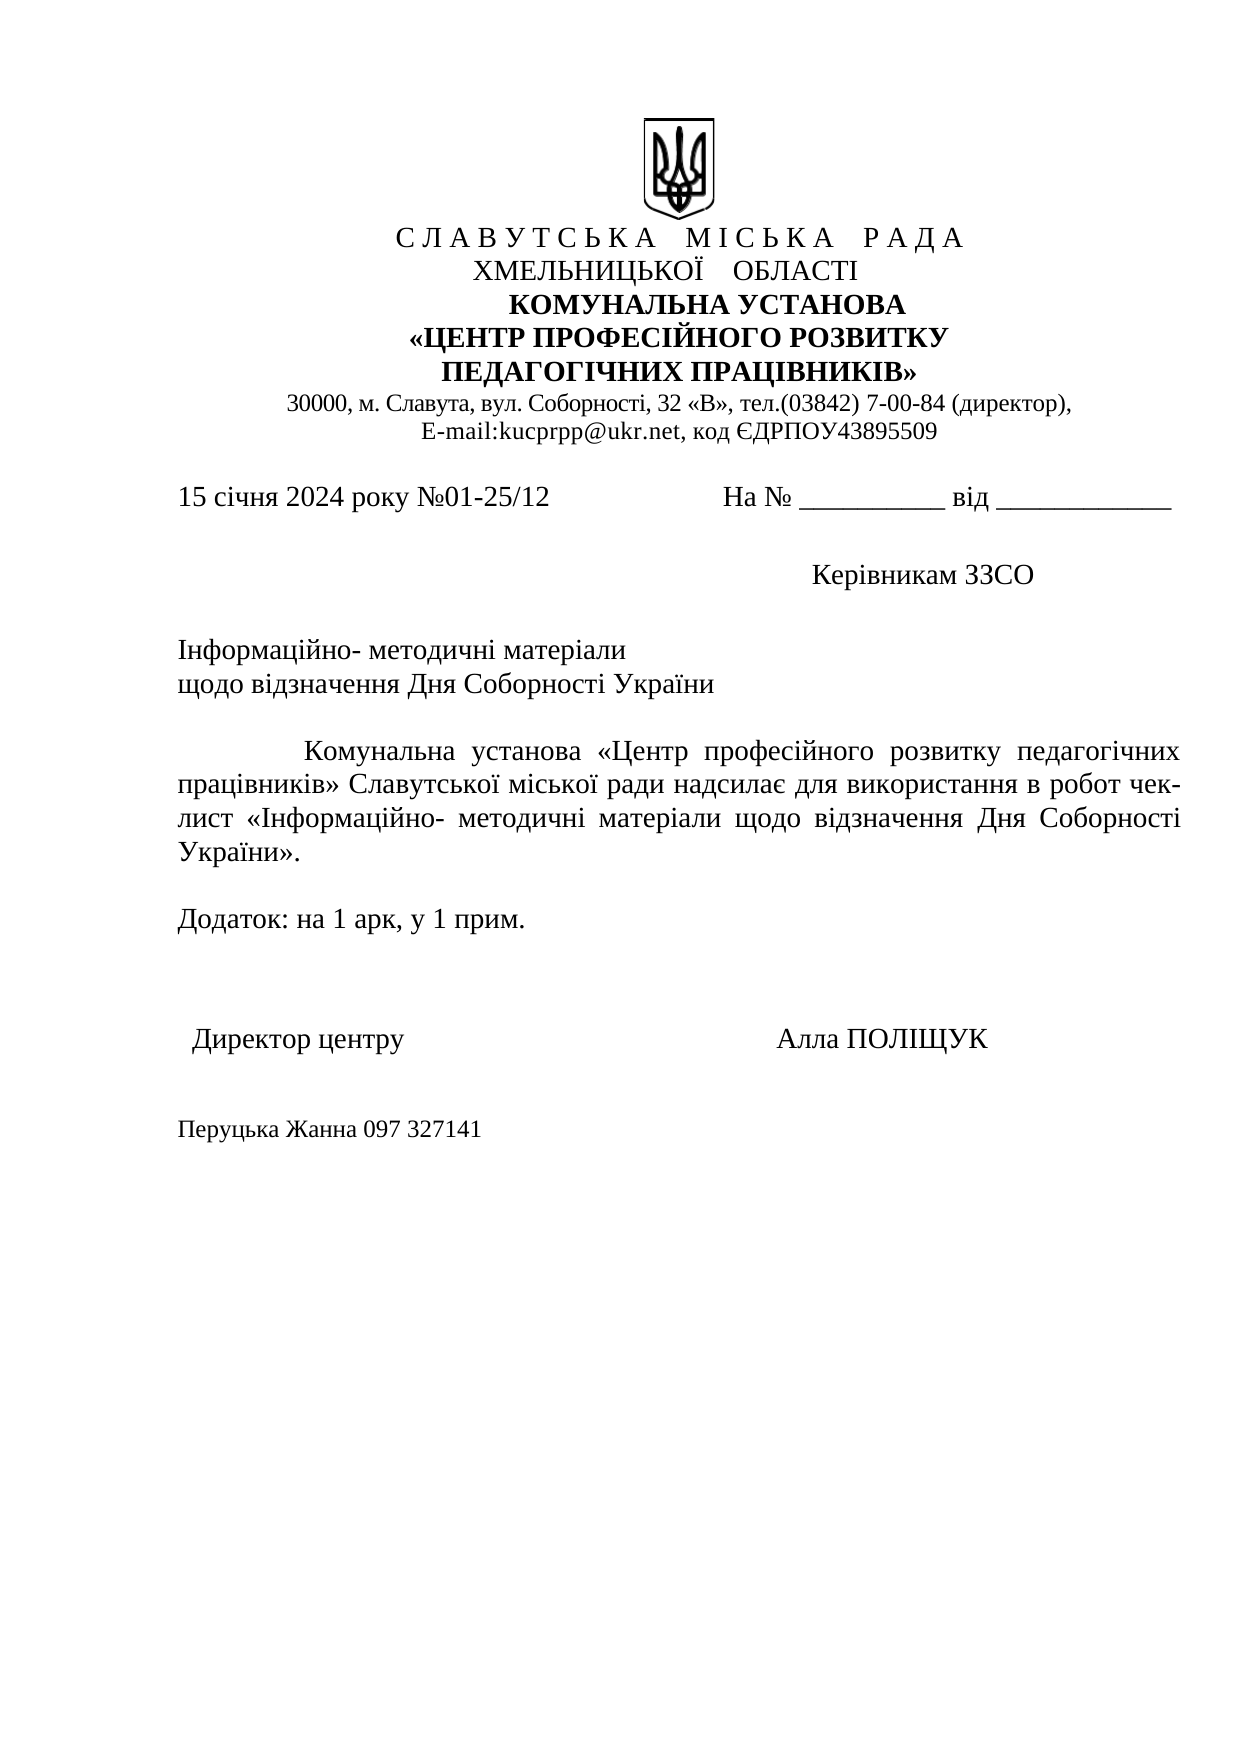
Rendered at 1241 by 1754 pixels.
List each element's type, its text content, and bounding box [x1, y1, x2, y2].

text ПЕДАГОГІЧНИХ ПРАЦІВНИКІВ» [177, 354, 1181, 388]
text Директор центру Алла ПОЛІЩУК [177, 1022, 1181, 1055]
text С Л А В У Т С Ь К А М І С Ь К А Р А Д А [177, 220, 1181, 253]
text E-mail:kucprpp@ukr.net, код ЄДРПОУ43895509 [177, 416, 1181, 445]
text Перуцька Жанна 097 327141 [177, 1114, 1181, 1143]
picture [643, 118, 715, 220]
text Інформаційно- методичні матеріали щодо відзначення Дня Соборності України [177, 632, 1181, 699]
text Додаток: на 1 арк, у 1 прим. [177, 901, 1181, 934]
text «ЦЕНТР ПРОФЕСІЙНОГО РОЗВИТКУ [177, 321, 1181, 354]
text Керівникам ЗЗСО [177, 557, 1181, 591]
text Комунальна установа «Центр професійного розвитку педагогічних працівників» Славутської міської ради надсилає для використання в робот чек-лист «Інформаційно- методичні матеріали щодо відзначення Дня Соборності України». [177, 733, 1181, 867]
text КОМУНАЛЬНА УСТАНОВА [397, 287, 1181, 321]
text 30000, м. Славута, вул. Соборності, 32 «В», тел.(03842) 7-00-84 (директор), [177, 388, 1181, 416]
text ХМЕЛЬНИЦЬКОЇ ОБЛАСТІ [397, 253, 1181, 287]
text 15 січня 2024 року №01-25/12 На № __________ від ____________ [177, 479, 1181, 512]
